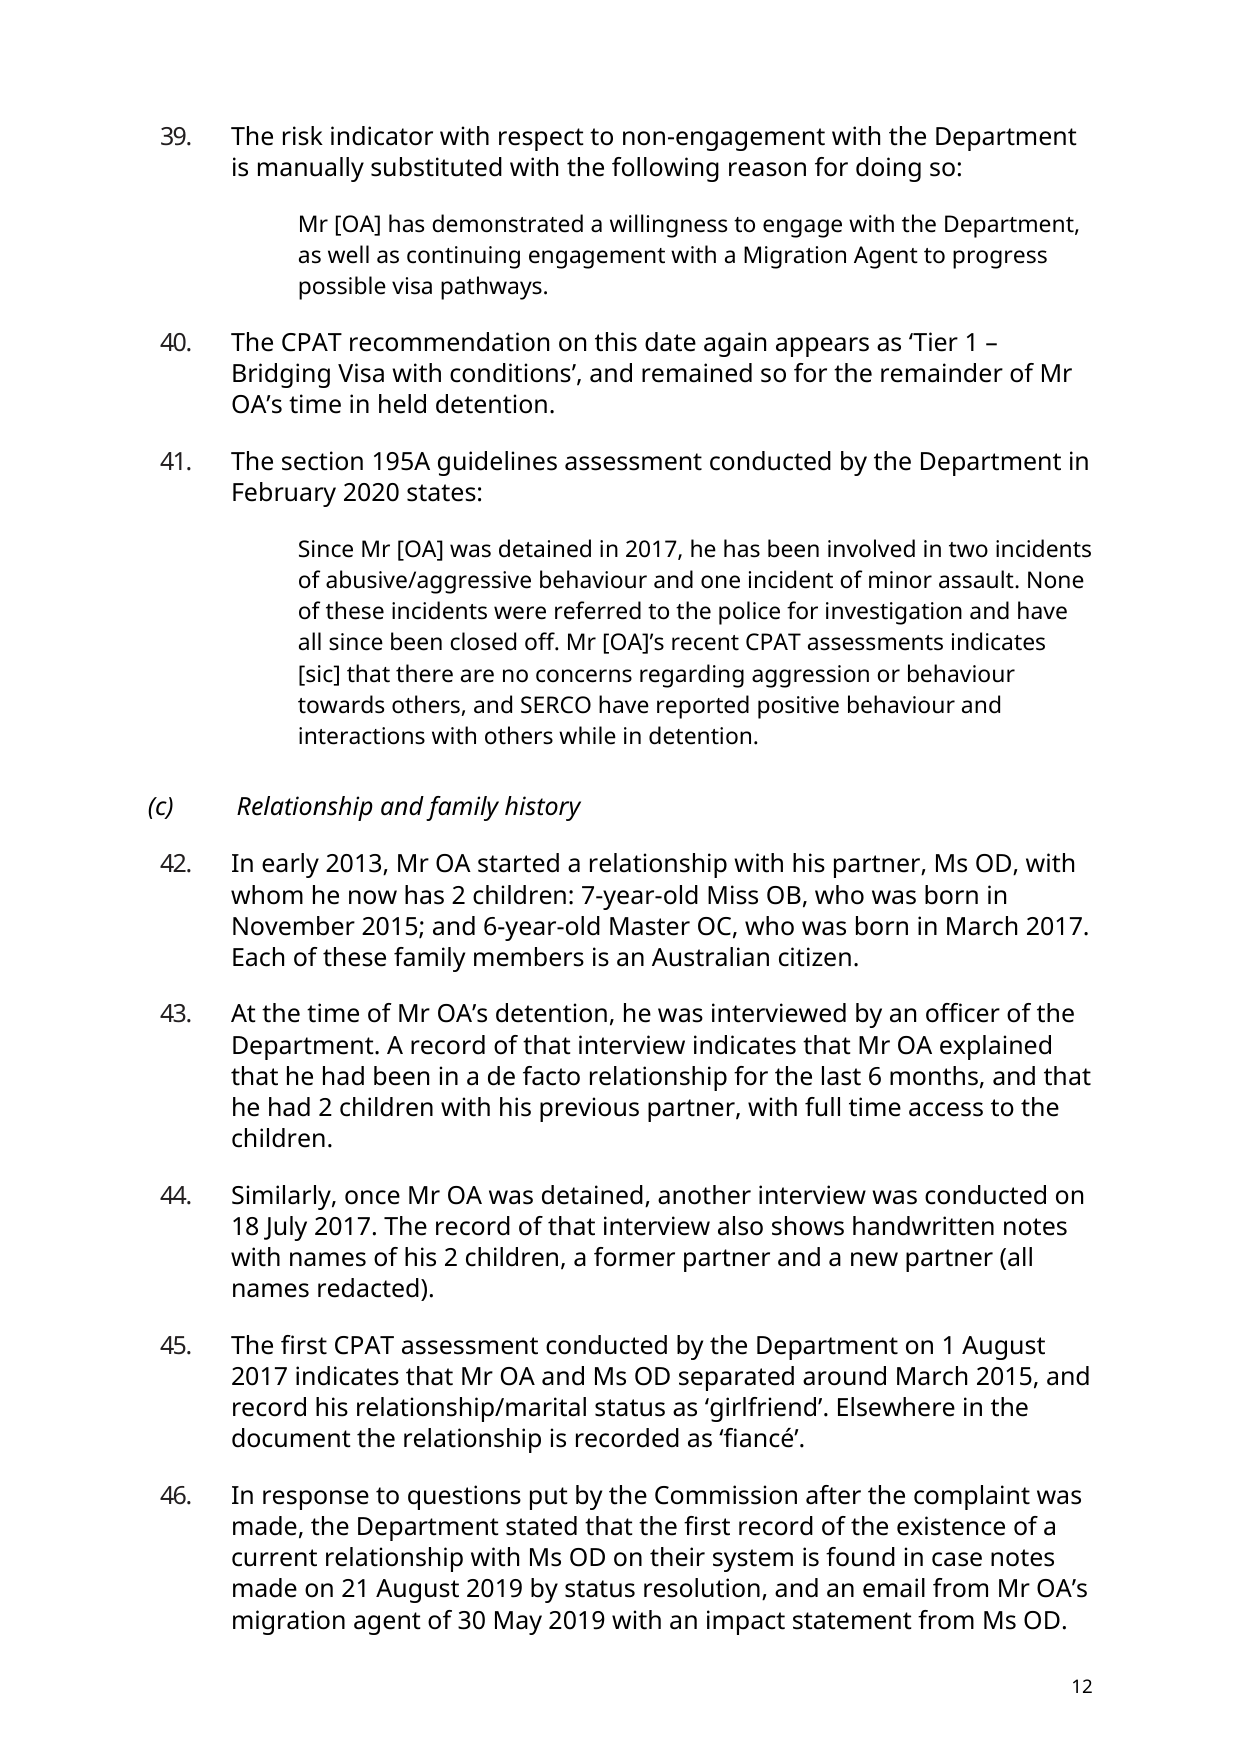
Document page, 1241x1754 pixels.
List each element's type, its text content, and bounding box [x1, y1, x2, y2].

list The section 195A guidelines assessment conducted by the Department in February 2020 states: [160, 445, 1092, 507]
list In early 2013, Mr OA started a relationship with his partner, Ms OD, with whom he now has 2 children: 7-year-old Miss OB, who was born in November 2015; and 6-year-old Master OC, who was born in March 2017. Each of these family members is an Australian citizen. [160, 848, 1092, 973]
text Since Mr [OA] was detained in 2017, he has been involved in two incidents of abusive/aggressive behaviour and one incident of minor assault. None of these incidents were referred to the police for investigation and have all since been closed off. Mr [OA]’s recent CPAT assessments indicates [sic] that there are no concerns regarding aggression or behaviour towards others, and SERCO have reported positive behaviour and interactions with others while in detention. [298, 532, 1092, 751]
list The CPAT recommendation on this date again appears as ‘Tier 1 – Bridging Visa with conditions’, and remained so for the remainder of Mr OA’s time in held detention. [160, 326, 1092, 420]
list The first CPAT assessment conducted by the Department on 1 August 2017 indicates that Mr OA and Ms OD separated around March 2015, and record his relationship/marital status as ‘girlfriend’. Elsewhere in the document the relationship is recorded as ‘fiancé’. [160, 1329, 1092, 1454]
text Mr [OA] has demonstrated a willingness to engage with the Department, as well as continuing engagement with a Migration Agent to progress possible visa pathways. [298, 207, 1092, 301]
subtitle Relationship and family history [148, 789, 1092, 823]
list At the time of Mr OA’s detention, he was interviewed by an officer of the Department. A record of that interview indicates that Mr OA explained that he had been in a de facto relationship for the last 6 months, and that he had 2 children with his previous partner, with full time access to the children. [160, 998, 1092, 1154]
list In response to questions put by the Commission after the complaint was made, the Department stated that the first record of the existence of a current relationship with Ms OD on their system is found in case notes made on 21 August 2019 by status resolution, and an email from Mr OA’s migration agent of 30 May 2019 with an impact statement from Ms OD. [160, 1479, 1092, 1635]
list Similarly, once Mr OA was detained, another interview was conducted on 18 July 2017. The record of that interview also shows handwritten notes with names of his 2 children, a former partner and a new partner (all names redacted). [160, 1179, 1092, 1304]
list The risk indicator with respect to non-engagement with the Department is manually substituted with the following reason for doing so: [160, 120, 1092, 182]
